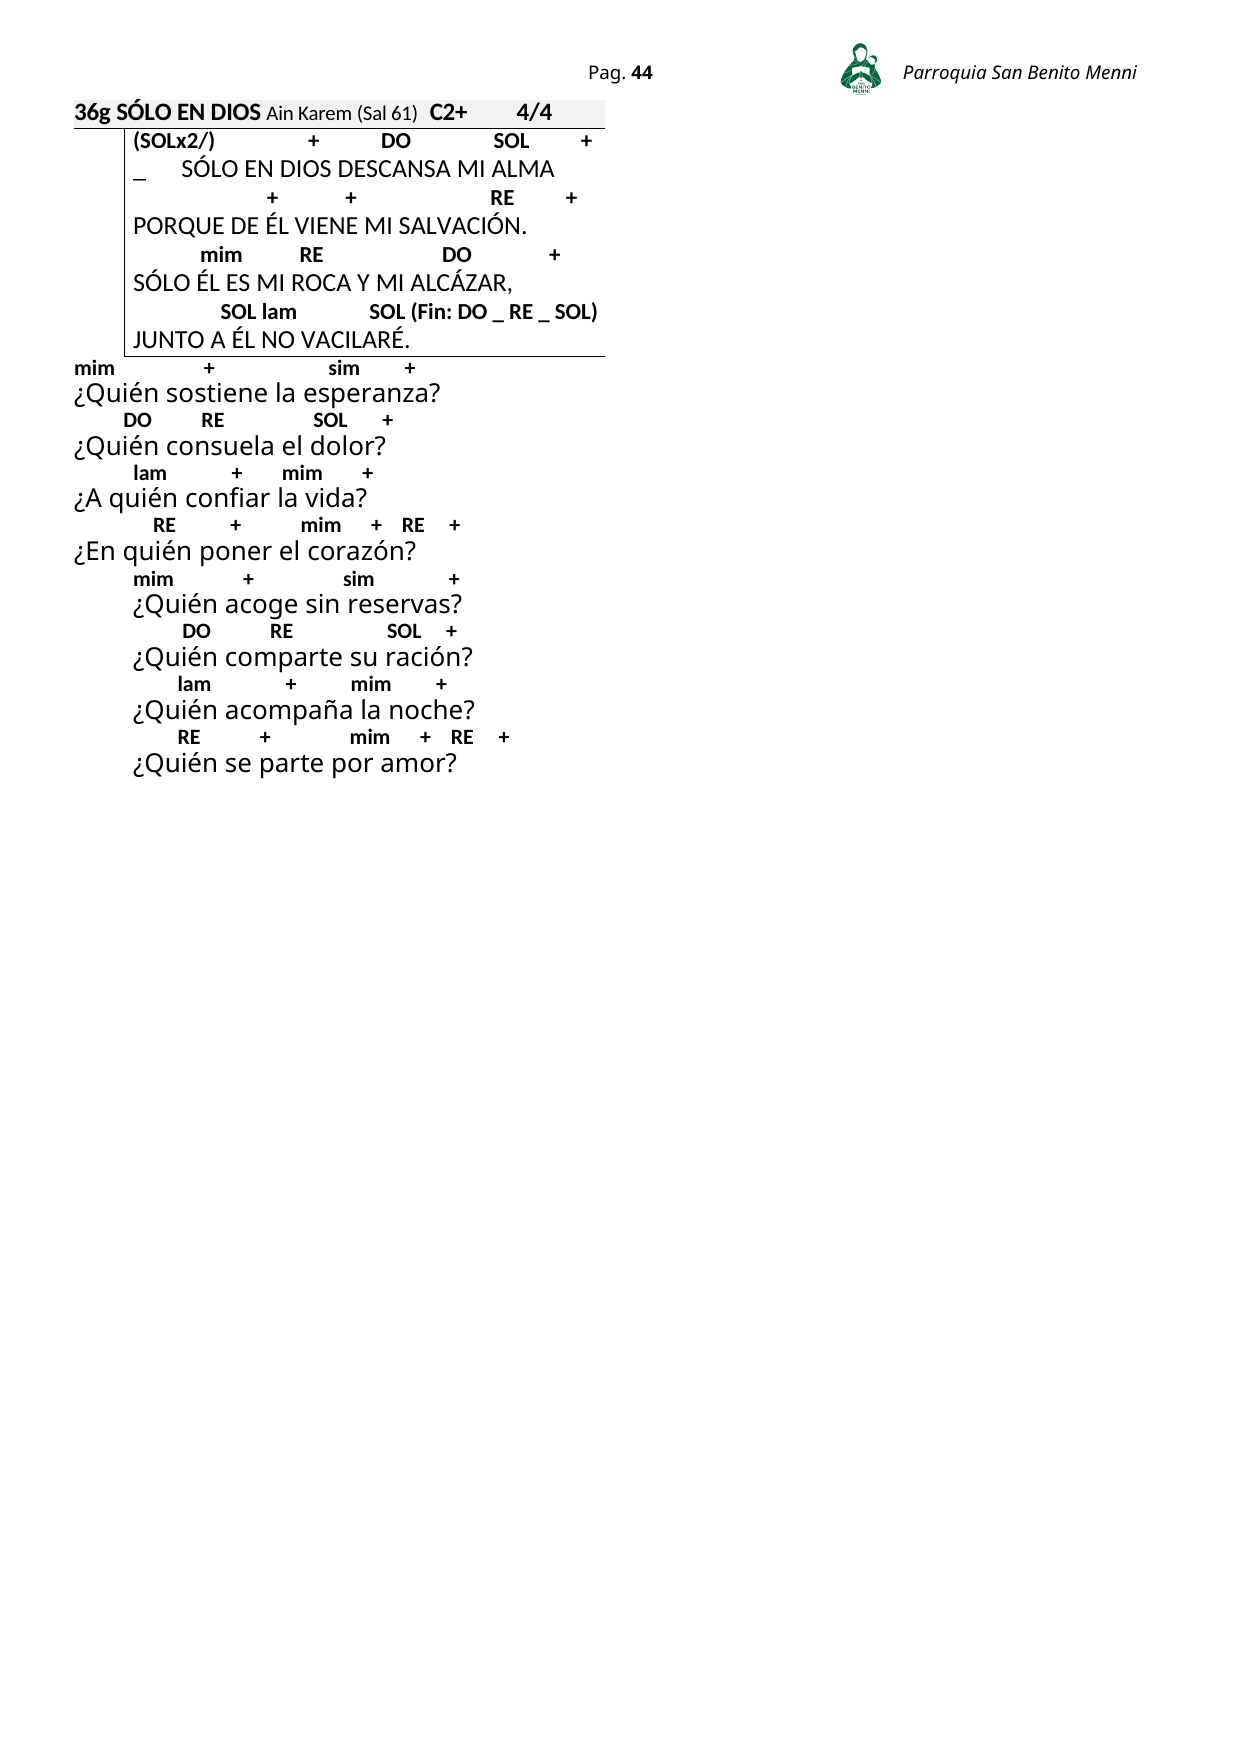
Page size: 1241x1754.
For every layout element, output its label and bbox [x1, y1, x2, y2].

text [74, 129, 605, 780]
picture [829, 38, 893, 100]
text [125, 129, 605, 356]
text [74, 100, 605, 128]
